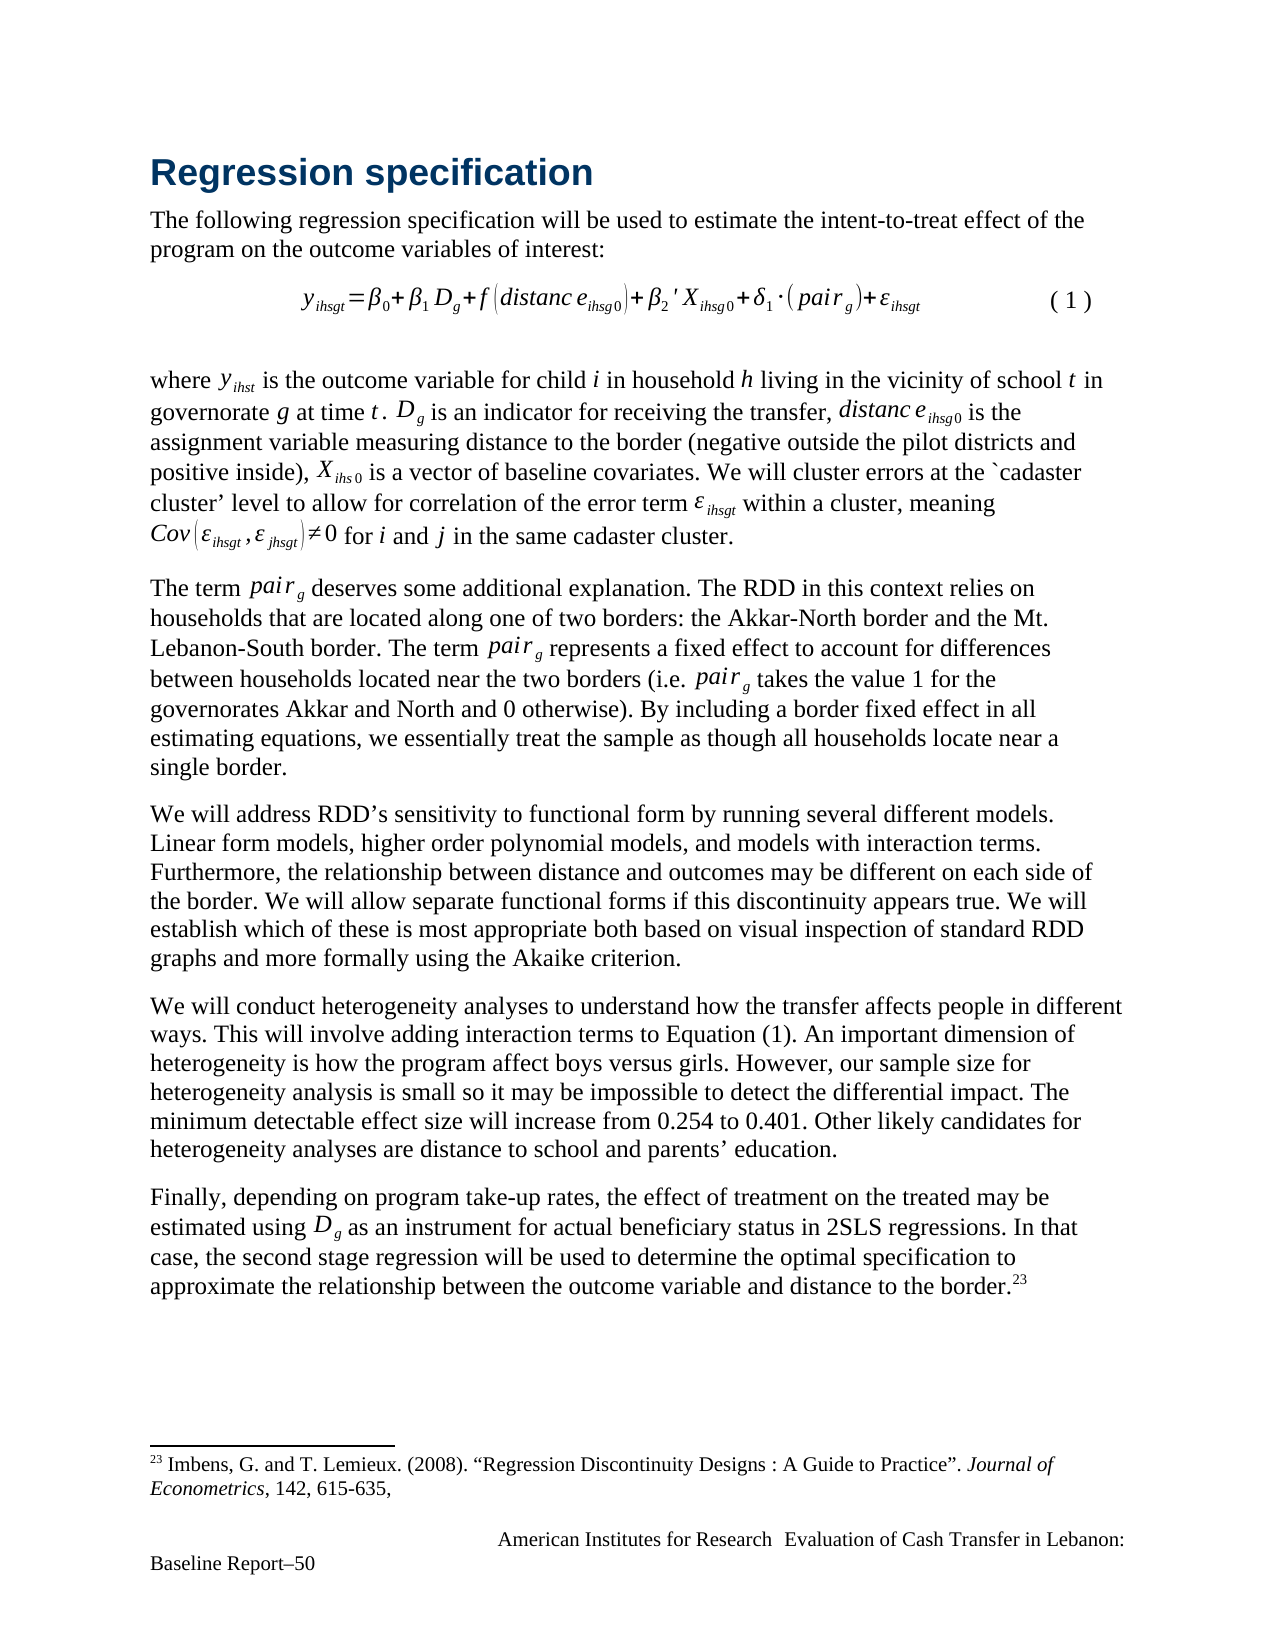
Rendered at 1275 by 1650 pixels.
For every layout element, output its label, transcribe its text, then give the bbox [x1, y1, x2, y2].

text We will conduct heterogeneity analyses to understand how the transfer affects people in different ways. This will involve adding interaction terms to Equation (1). An important dimension of heterogeneity is how the program affect boys versus girls. However, our sample size for heterogeneity analysis is small so it may be impossible to detect the differential impact. The minimum detectable effect size will increase from 0.254 to 0.401. Other likely candidates for heterogeneity analyses are distance to school and parents’ education. [150, 991, 1125, 1163]
subtitle Regression specification [150, 150, 1125, 193]
text The term deserves some additional explanation. The RDD in this context relies on households that are located along one of two borders: the Akkar-North border and the Mt. Lebanon-South border. The term represents a fixed effect to account for differences between households located near the two borders (i.e. takes the value 1 for the governorates Akkar and North and 0 otherwise). By including a border fixed effect in all estimating equations, we essentially treat the sample as though all households locate near a single border. [150, 572, 1125, 781]
text Finally, depending on program take-up rates, the effect of treatment on the treated may be estimated using as an instrument for actual beneficiary status in 2SLS regressions. In that case, the second stage regression will be used to determine the optimal specification to approximate the relationship between the outcome variable and distance to the border. [150, 1182, 1125, 1299]
text The following regression specification will be used to estimate the intent-to-treat effect of the program on the outcome variables of interest: [150, 206, 1125, 263]
text We will address RDD’s sensitivity to functional form by running several different models. Linear form models, higher order polynomial models, and models with interaction terms. Furthermore, the relationship between distance and outcomes may be different on each side of the border. We will allow separate functional forms if this discontinuity appears true. We will establish which of these is most appropriate both based on visual inspection of standard RDD graphs and more formally using the Akaike criterion. [150, 799, 1125, 972]
text where is the outcome variable for child in household living in the vicinity of school in governorate at time is an indicator for receiving the transfer, is the assignment variable measuring distance to the border (negative outside the pilot districts and positive inside), is a vector of baseline covariates. We will cluster errors at the `cadaster cluster’ level to allow for correlation of the error term within a cluster, meaning for and in the same cadaster cluster. [150, 364, 1125, 553]
text ( 1 ) [300, 282, 1125, 345]
